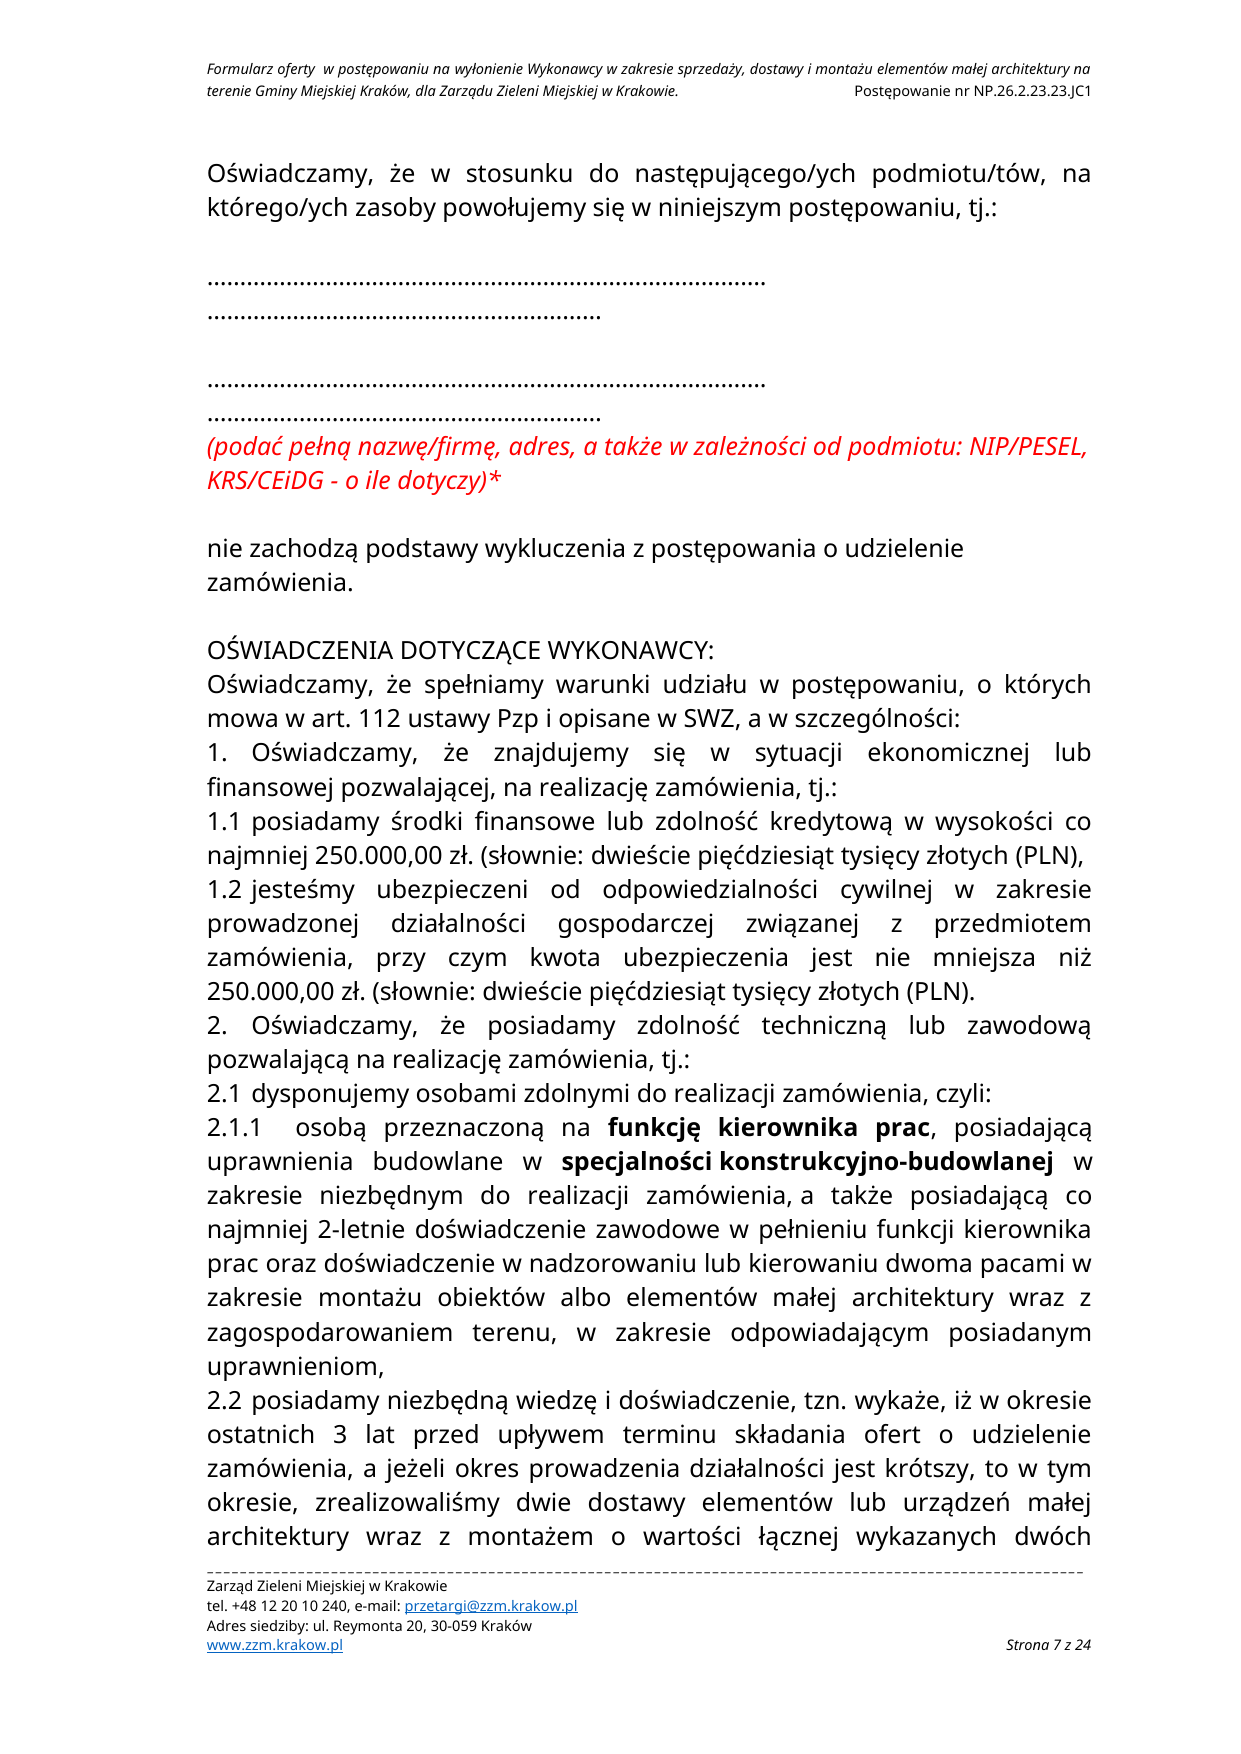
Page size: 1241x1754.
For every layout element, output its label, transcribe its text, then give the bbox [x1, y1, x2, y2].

list osobą przeznaczoną na funkcję kierownika prac, posiadającą uprawnienia budowlane w specjalności konstrukcyjno-budowlanej w zakresie niezbędnym do realizacji zamówienia, a także posiadającą co najmniej 2-letnie doświadczenie zawodowe w pełnieniu funkcji kierownika prac oraz doświadczenie w nadzorowaniu lub kierowaniu dwoma pacami w zakresie montażu obiektów albo elementów małej architektury wraz z zagospodarowaniem terenu, w zakresie odpowiadającym posiadanym uprawnieniom, [207, 1110, 1093, 1382]
text OŚWIADCZENIA DOTYCZĄCE WYKONAWCY: [207, 633, 1093, 667]
text (podać pełną nazwę/firmę, adres, a także w zależności od podmiotu: NIP/PESEL, KRS/CEiDG - o ile dotyczy)* [207, 428, 1093, 497]
list Oświadczamy, że posiadamy zdolność techniczną lub zawodową pozwalającą na realizację zamówienia, tj.: [207, 1008, 1093, 1076]
text Oświadczamy, że w stosunku do następującego/ych podmiotu/tów, na którego/ych zasoby powołujemy się w niniejszym postępowaniu, tj.: [207, 156, 1093, 224]
list dysponujemy osobami zdolnymi do realizacji zamówienia, czyli: [207, 1076, 1093, 1110]
list jesteśmy ubezpieczeni od odpowiedzialności cywilnej w zakresie prowadzonej działalności gospodarczej związanej z przedmiotem zamówienia, przy czym kwota ubezpieczenia jest nie mniejsza niż 250.000,00 zł. (słownie: dwieście pięćdziesiąt tysięcy złotych (PLN). [207, 871, 1093, 1008]
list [207, 1382, 1093, 1553]
text ………………………………………………………………………….…………………………………………………… [207, 360, 1093, 428]
text ………………………………………………………………………….…………………………………………………… [207, 258, 1093, 326]
list posiadamy środki finansowe lub zdolność kredytową w wysokości co najmniej 250.000,00 zł. (słownie: dwieście pięćdziesiąt tysięcy złotych (PLN), [207, 803, 1093, 871]
list Oświadczamy, że znajdujemy się w sytuacji ekonomicznej lub finansowej pozwalającej, na realizację zamówienia, tj.: [207, 735, 1093, 803]
text nie zachodzą podstawy wykluczenia z postępowania o udzielenie zamówienia. [207, 531, 1093, 599]
text Oświadczamy, że spełniamy warunki udziału w postępowaniu, o których mowa w art. 112 ustawy Pzp i opisane w SWZ, a w szczególności: [207, 667, 1093, 735]
